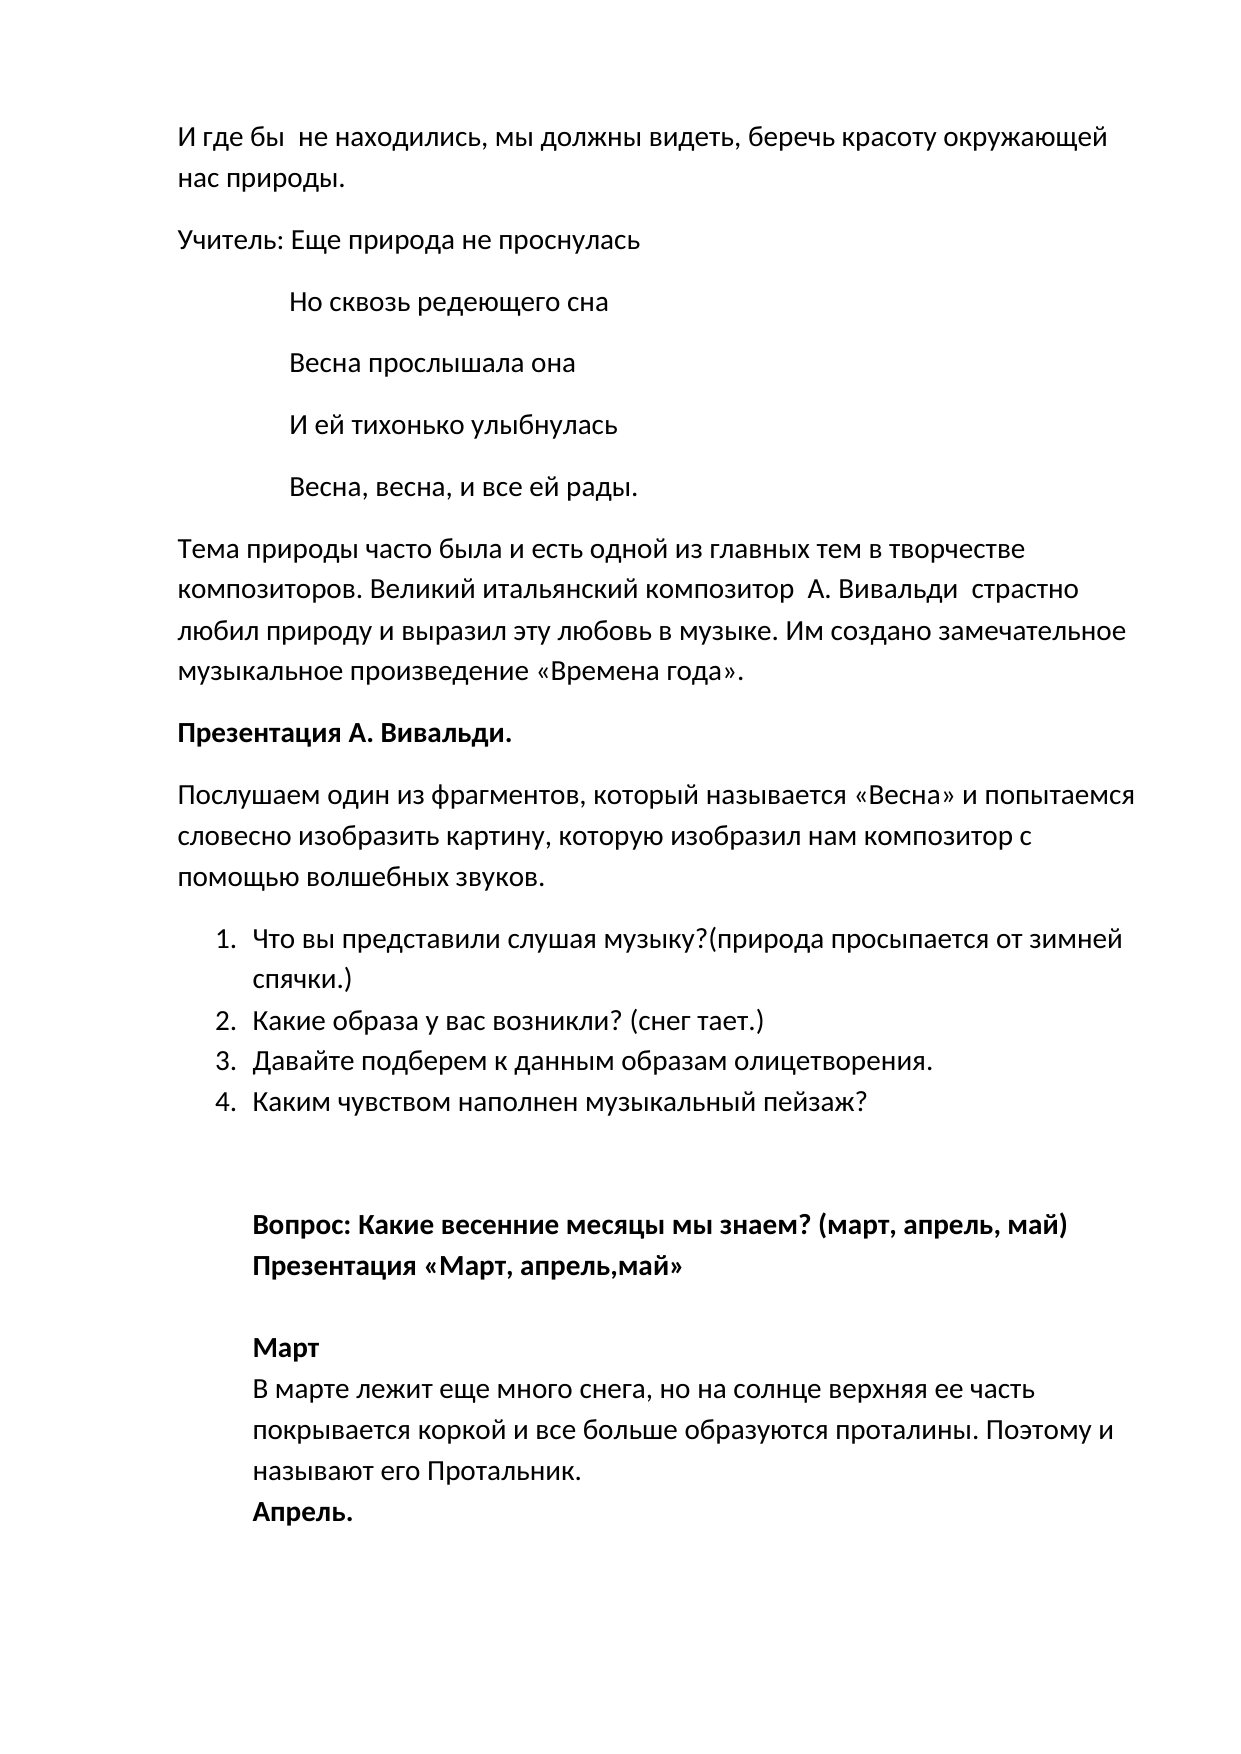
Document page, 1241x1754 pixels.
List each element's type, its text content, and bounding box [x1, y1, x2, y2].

text Презентация А. Вивальди. [177, 714, 1152, 750]
text Но сквозь редеющего сна [177, 283, 1152, 318]
list Апрель. [252, 1493, 1152, 1528]
list Презентация «Март, апрель,май» [252, 1247, 1152, 1283]
list Давайте подберем к данным образам олицетворения. [215, 1042, 1152, 1078]
list В марте лежит еще много снега, но на солнце верхняя ее часть покрывается коркой и все больше образуются проталины. Поэтому и называют его Протальник. [252, 1370, 1152, 1487]
text Весна прослышала она [177, 344, 1152, 380]
list Вопрос: Какие весенние месяцы мы знаем? (март, апрель, май) [252, 1206, 1152, 1242]
text Весна, весна, и все ей рады. [177, 468, 1152, 503]
text Тема природы часто была и есть одной из главных тем в творчестве композиторов. Великий итальянский композитор А. Вивальди страстно любил природу и выразил эту любовь в музыке. Им создано замечательное музыкальное произведение «Времена года». [177, 530, 1152, 688]
text И где бы не находились, мы должны видеть, беречь красоту окружающей нас природы. [177, 118, 1152, 195]
text Послушаем один из фрагментов, который называется «Весна» и попытаемся словесно изобразить картину, которую изобразил нам композитор с помощью волшебных звуков. [177, 776, 1152, 893]
list Какие образа у вас возникли? (снег тает.) [215, 1002, 1152, 1037]
text И ей тихонько улыбнулась [177, 406, 1152, 442]
list Каким чувством наполнен музыкальный пейзаж? [215, 1083, 1152, 1119]
list Март [252, 1329, 1152, 1365]
text Учитель: Еще природа не проснулась [177, 221, 1152, 256]
list Что вы представили слушая музыку?(природа просыпается от зимней спячки.) [215, 920, 1152, 996]
